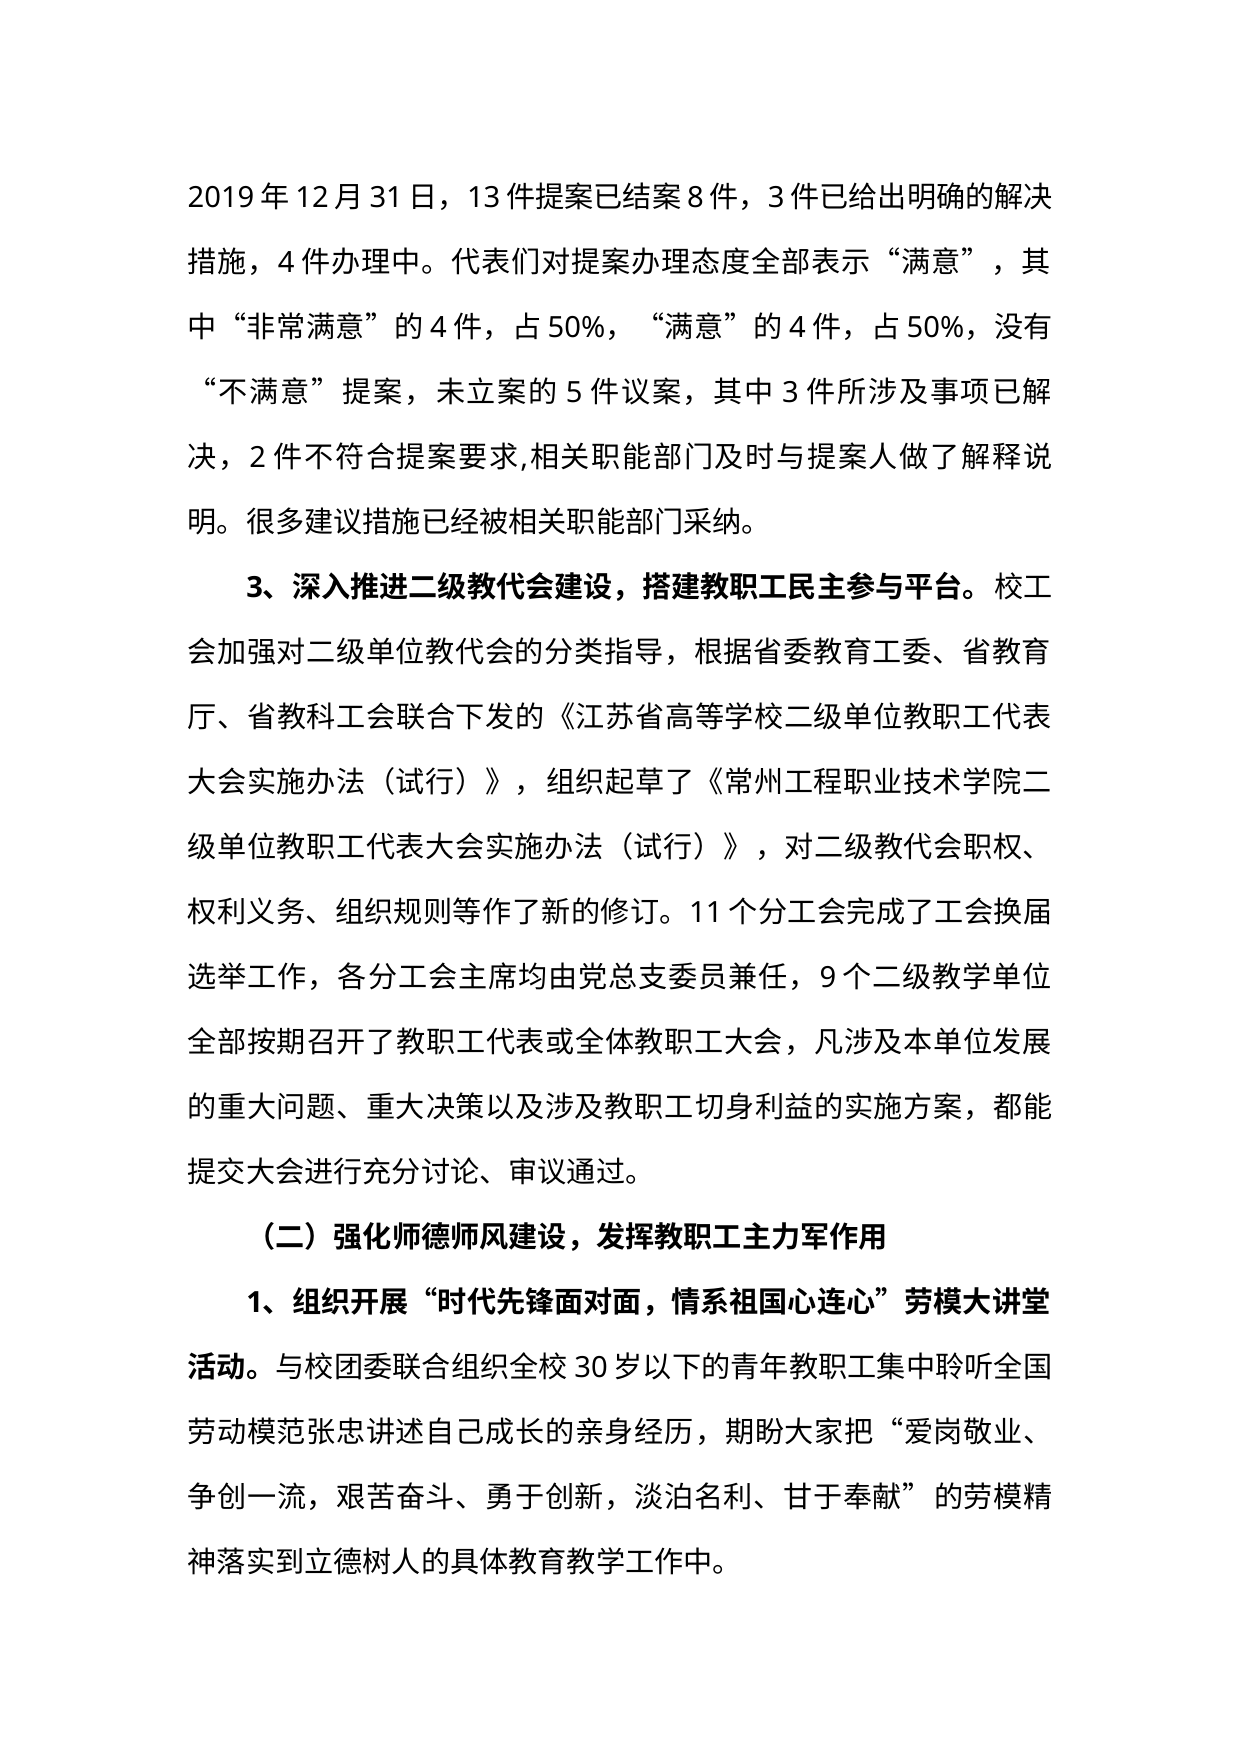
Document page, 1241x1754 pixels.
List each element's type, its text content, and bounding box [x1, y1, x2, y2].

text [187, 162, 1053, 552]
text （二）强化师德师风建设，发挥教职工主力军作用 [187, 1202, 1053, 1267]
text 1、组织开展“时代先锋面对面，情系祖国心连心”劳模大讲堂活动。与校团委联合组织全校30岁以下的青年教职工集中聆听全国劳动模范张忠讲述自己成长的亲身经历，期盼大家把“爱岗敬业、争创一流，艰苦奋斗、勇于创新，淡泊名利、甘于奉献”的劳模精神落实到立德树人的具体教育教学工作中。 [187, 1267, 1053, 1592]
text 3、深入推进二级教代会建设，搭建教职工民主参与平台。校工会加强对二级单位教代会的分类指导，根据省委教育工委、省教育厅、省教科工会联合下发的《江苏省高等学校二级单位教职工代表大会实施办法（试行）》，组织起草了《常州工程职业技术学院二级单位教职工代表大会实施办法（试行）》，对二级教代会职权、权利义务、组织规则等作了新的修订。11个分工会完成了工会换届选举工作，各分工会主席均由党总支委员兼任，9个二级教学单位全部按期召开了教职工代表或全体教职工大会，凡涉及本单位发展的重大问题、重大决策以及涉及教职工切身利益的实施方案，都能提交大会进行充分讨论、审议通过。 [187, 552, 1053, 1202]
